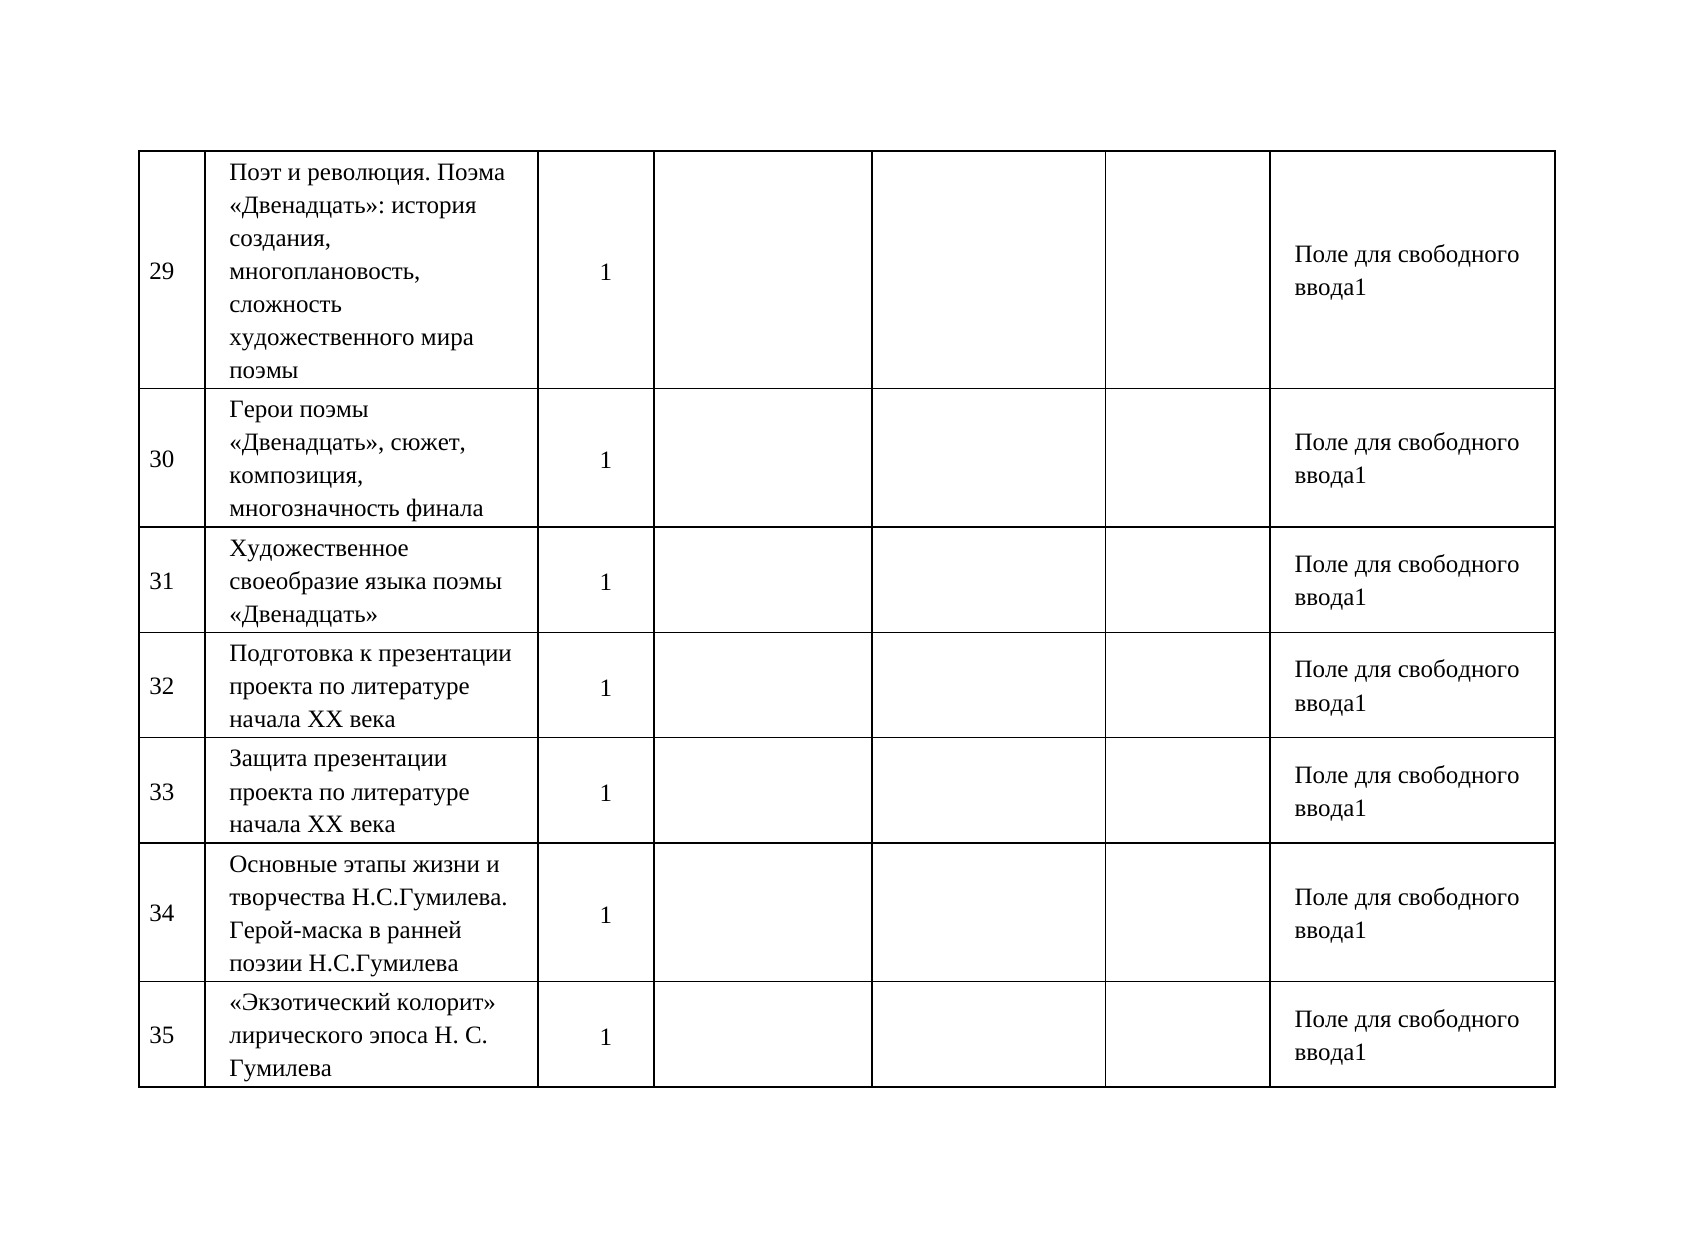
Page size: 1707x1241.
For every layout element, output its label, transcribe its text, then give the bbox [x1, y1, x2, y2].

table_cell [1106, 389, 1269, 526]
table_cell [1106, 844, 1269, 981]
table_cell [655, 738, 871, 842]
table_cell [1106, 633, 1269, 737]
table_cell 30 [140, 389, 204, 526]
table_cell Поле для свободного ввода1 [1271, 844, 1554, 981]
table_cell 1 [539, 844, 653, 981]
table_cell 1 [539, 633, 653, 737]
table_cell 1 [539, 982, 653, 1086]
table_cell [873, 528, 1105, 631]
table_cell [873, 389, 1105, 526]
table_cell Герои поэмы «Двенадцать», сюжет, композиция, многозначность финала [206, 389, 537, 526]
table_cell 31 [140, 528, 204, 631]
table_cell Поле для свободного ввода1 [1271, 528, 1554, 631]
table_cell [1271, 152, 1554, 387]
table_cell 34 [140, 844, 204, 981]
table_cell [655, 844, 871, 981]
table_cell Защита презентации проекта по литературе начала ХХ века [206, 738, 537, 842]
table_cell Художественное своеобразие языка поэмы «Двенадцать» [206, 528, 537, 631]
table_cell [873, 152, 1105, 387]
table_cell [655, 152, 871, 387]
table_cell Поле для свободного ввода1 [1271, 738, 1554, 842]
table_cell [873, 844, 1105, 981]
table_cell [655, 528, 871, 631]
table_cell [873, 738, 1105, 842]
table_cell 1 [539, 152, 653, 387]
table_cell 32 [140, 633, 204, 737]
table_cell [655, 389, 871, 526]
table_cell 1 [539, 528, 653, 631]
table_cell 35 [140, 982, 204, 1086]
table_cell Поэт и революция. Поэма «Двенадцать»: история создания, многоплановость, сложность художественного мира поэмы [206, 152, 537, 387]
table_cell [1106, 982, 1269, 1086]
table_cell [655, 633, 871, 737]
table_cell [1271, 982, 1554, 1086]
table_cell Подготовка к презентации проекта по литературе начала ХХ века [206, 633, 537, 737]
table_cell [873, 982, 1105, 1086]
table_cell 1 [539, 738, 653, 842]
table_cell [1106, 738, 1269, 842]
table_cell [655, 982, 871, 1086]
table_cell 33 [140, 738, 204, 842]
table_cell 1 [539, 389, 653, 526]
table_cell [1106, 528, 1269, 631]
table_cell Поле для свободного ввода1 [1271, 633, 1554, 737]
table_cell [873, 633, 1105, 737]
table_cell 29 [140, 152, 204, 387]
table_cell «Экзотический колорит» лирического эпоса Н. С. Гумилева [206, 982, 537, 1086]
table_cell [1106, 152, 1269, 387]
table_cell Основные этапы жизни и творчества Н.С.Гумилева. Герой-маска в ранней поэзии Н.С.Гумилева [206, 844, 537, 981]
table_cell Поле для свободного ввода1 [1271, 389, 1554, 526]
